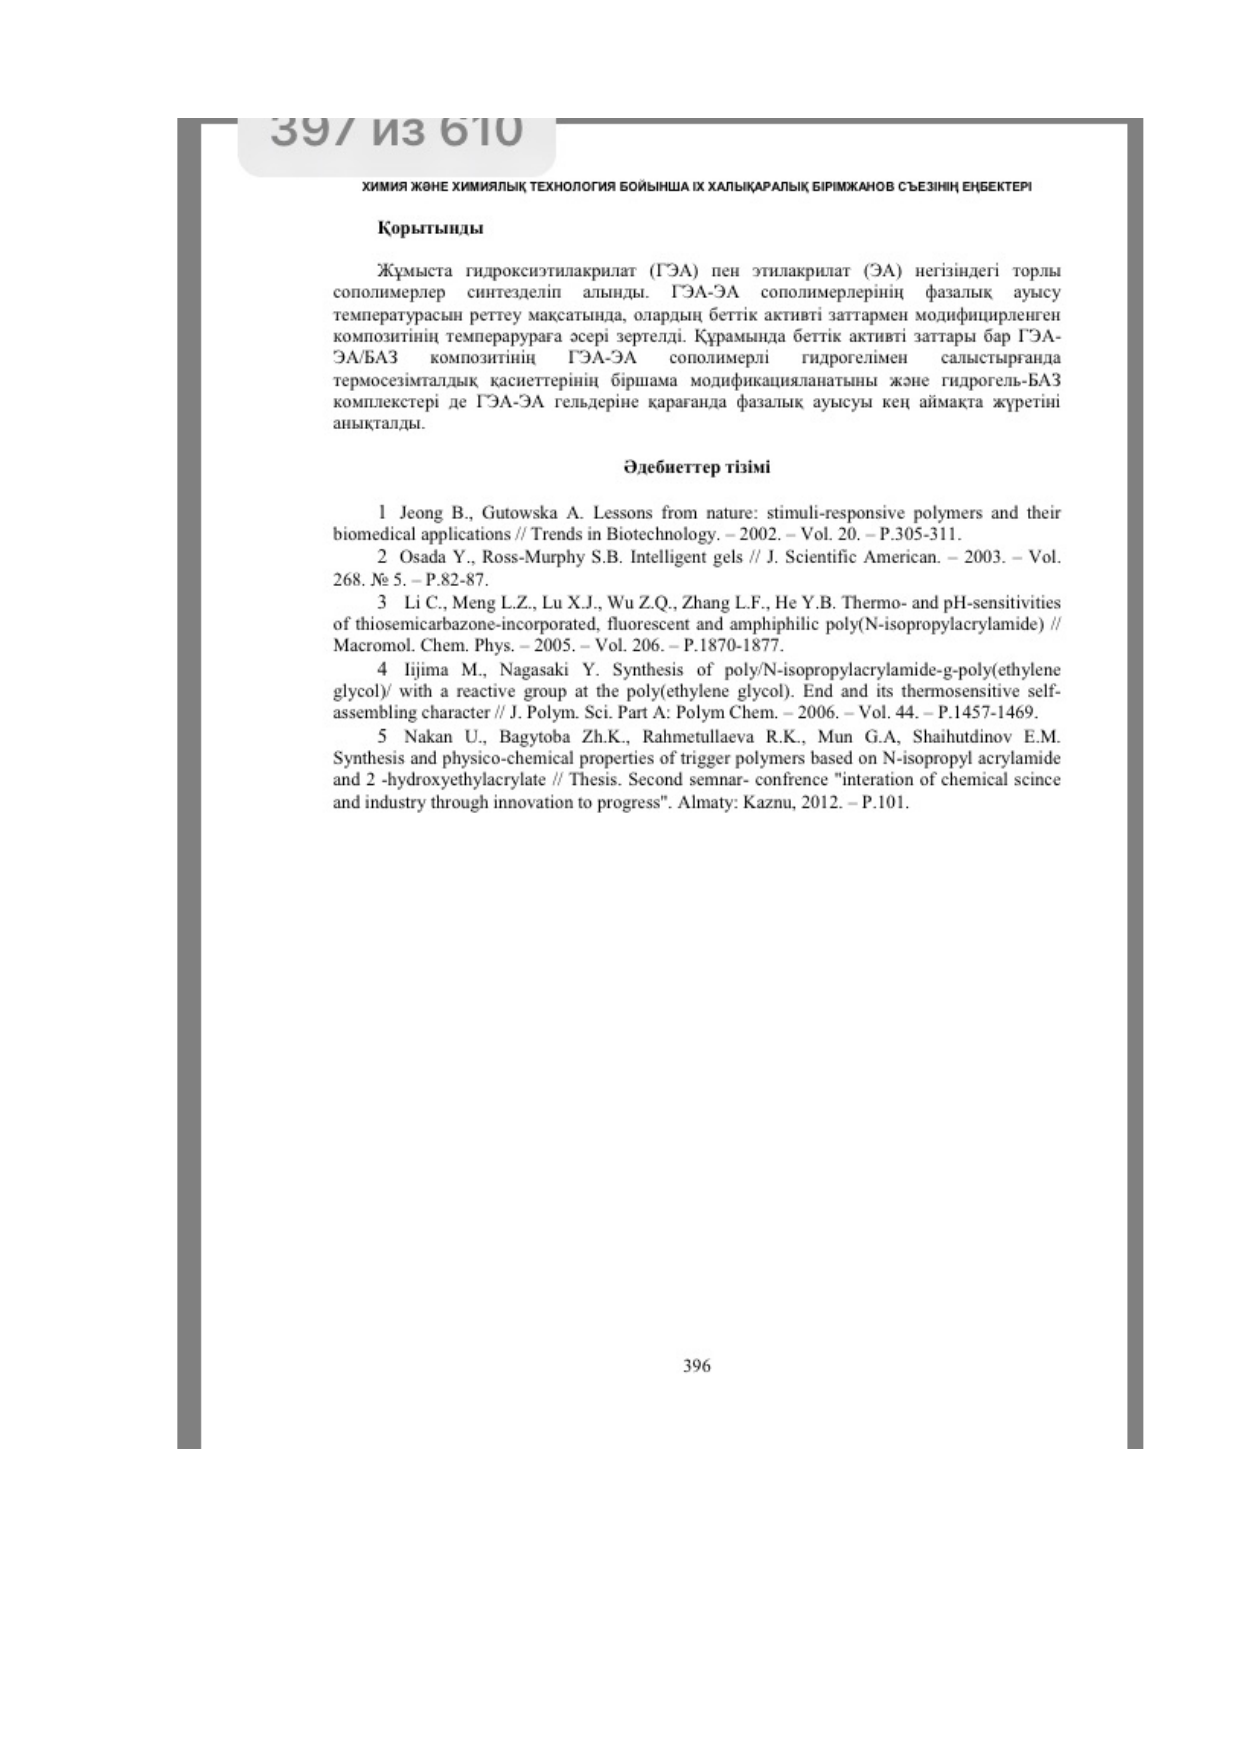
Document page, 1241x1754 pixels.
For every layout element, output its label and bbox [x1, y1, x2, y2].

picture [177, 118, 1144, 1449]
